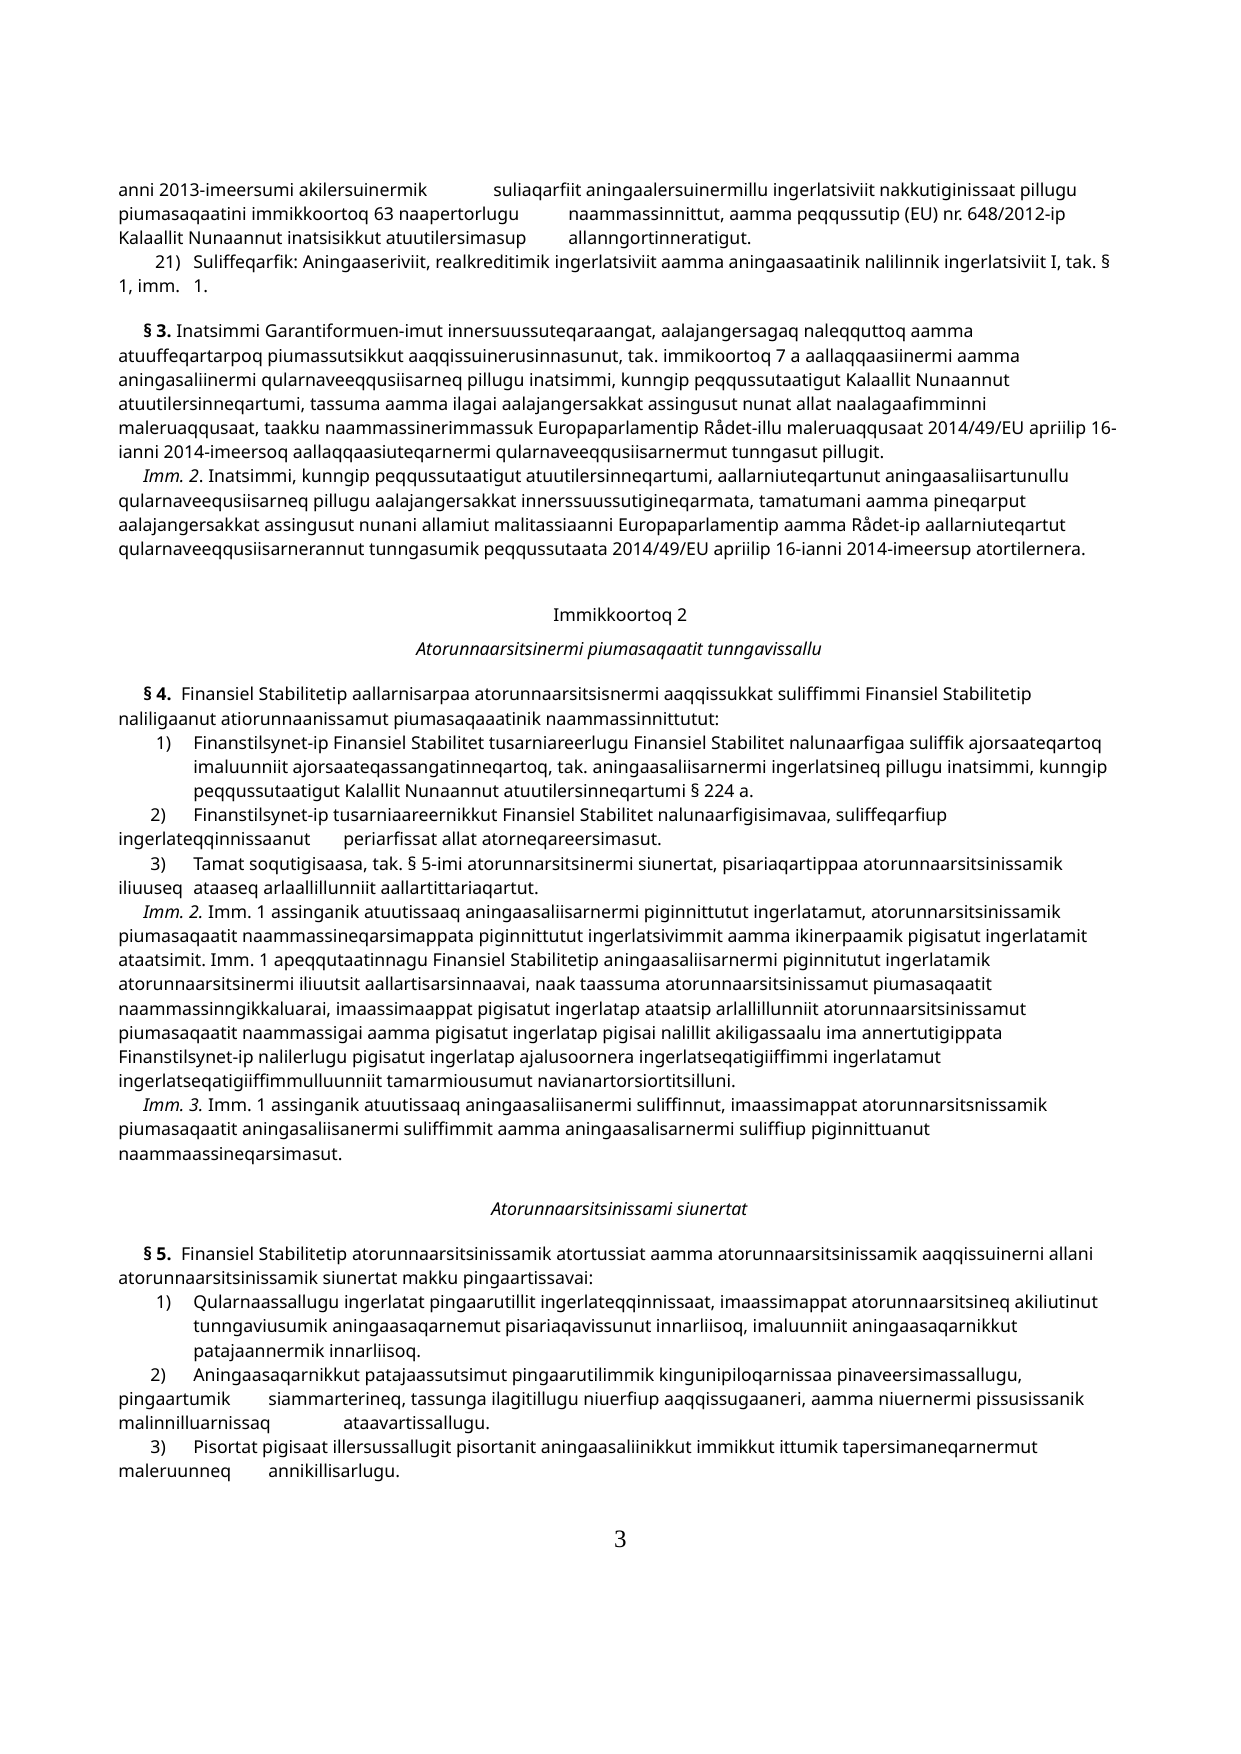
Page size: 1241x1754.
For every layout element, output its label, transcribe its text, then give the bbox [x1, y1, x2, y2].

text 2) Aningaasaqarnikkut patajaassutsimut pingaarutilimmik kingunipiloqarnissaa pinaveersimassallugu, pingaartumik siammarterineq, tassunga ilagitillugu niuerfiup aaqqissugaaneri, aamma niuernermi pissusissanik malinnilluarnissaq ataavartissallugu. [118, 1362, 1122, 1435]
text Imm. 2. Imm. 1 assinganik atuutissaaq aningaasaliisarnermi piginnittutut ingerlatamut, atorunnarsitsinissamik piumasaqaatit naammassineqarsimappata piginnittutut ingerlatsivimmit aamma ikinerpaamik pigisatut ingerlatamit ataatsimit. Imm. 1 apeqqutaatinnagu Finansiel Stabilitetip aningaasaliisarnermi piginnitutut ingerlatamik atorunnaarsitsinermi iliuutsit aallartisarsinnaavai, naak taassuma atorunnaarsitsinissamut piumasaqaatit naammassinngikkaluarai, imaassimaappat pigisatut ingerlatap ataatsip arlallillunniit atorunnaarsitsinissamut piumasaqaatit naammassigai aamma pigisatut ingerlatap pigisai nalillit akiligassaalu ima annertutigippata Finanstilsynet-ip nalilerlugu pigisatut ingerlatap ajalusoornera ingerlatseqatigiiffimmi ingerlatamut ingerlatseqatigiiffimmulluunniit tamarmiousumut navianartorsiortitsilluni. [118, 899, 1122, 1093]
text 21) Suliffeqarfik: Aningaaseriviit, realkreditimik ingerlatsiviit aamma aningaasaatinik nalilinnik ingerlatsiviit I, tak. § 1, imm. 1. [118, 250, 1122, 298]
text Imm. 2. Inatsimmi, kunngip peqqussutaatigut atuutilersinneqartumi, aallarniuteqartunut aningaasaliisartunullu qularnaveequsiisarneq pillugu aalajangersakkat innerssuussutigineqarmata, tamatumani aamma pineqarput aalajangersakkat assingusut nunani allamiut malitassiaanni Europaparlamentip aamma Rådet-ip aallarniuteqartut qularnaveeqqusiisarnerannut tunngasumik peqqussutaata 2014/49/EU apriilip 16-ianni 2014-imeersup atortilernera. [118, 464, 1122, 561]
text 2) Finanstilsynet-ip tusarniaareernikkut Finansiel Stabilitet nalunaarfigisimavaa, suliffeqarfiup ingerlateqqinnissaanut periarfissat allat atorneqareersimasut. [118, 803, 1122, 851]
text Immikkoortoq 2 [118, 602, 1122, 626]
text Atorunnaarsitsinermi piumasaqaatit tunngavissallu [118, 637, 1122, 661]
text Atorunnaarsitsinissami siunertat [118, 1196, 1122, 1221]
list Qularnaassallugu ingerlatat pingaarutillit ingerlateqqinnissaat, imaassimappat atorunnaarsitsineq akiliutinut tunngaviusumik aningaasaqarnemut pisariaqavissunut innarliisoq, imaluunniit aningaasaqarnikkut patajaannermik innarliisoq. [156, 1290, 1122, 1362]
text § 3. Inatsimmi Garantiformuen-imut innersuussuteqaraangat, aalajangersagaq naleqquttoq aamma atuuffeqartarpoq piumassutsikkut aaqqissuinerusinnasunut, tak. immikoortoq 7 a aallaqqaasiinermi aamma aningasaliinermi qularnaveeqqusiisarneq pillugu inatsimmi, kunngip peqqussutaatigut Kalaallit Nunaannut atuutilersinneqartumi, tassuma aamma ilagai aalajangersakkat assingusut nunat allat naalagaafimminni maleruaqqusaat, taakku naammassinerimmassuk Europaparlamentip Rådet-illu maleruaqqusaat 2014/49/EU apriilip 16-ianni 2014-imeersoq aallaqqaasiuteqarnermi qularnaveeqqusiisarnermut tunngasut pillugit. [118, 319, 1122, 464]
list Finanstilsynet-ip Finansiel Stabilitet tusarniareerlugu Finansiel Stabilitet nalunaarfigaa suliffik ajorsaateqartoq imaluunniit ajorsaateqassangatinneqartoq, tak. aningaasaliisarnermi ingerlatsineq pillugu inatsimmi, kunngip peqqussutaatigut Kalallit Nunaannut atuutilersinneqartumi § 224 a. [156, 730, 1122, 803]
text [118, 177, 1122, 250]
text § 4. Finansiel Stabilitetip aallarnisarpaa atorunnaarsitsisnermi aaqqissukkat suliffimmi Finansiel Stabilitetip naliligaanut atiorunnaanissamut piumasaqaaatinik naammassinnittutut: [118, 682, 1122, 730]
text Imm. 3. Imm. 1 assinganik atuutissaaq aningaasaliisanermi suliffinnut, imaassimappat atorunnarsitsnissamik piumasaqaatit aningasaliisanermi suliffimmit aamma aningaasalisarnermi suliffiup piginnittuanut naammaassineqarsimasut. [118, 1093, 1122, 1165]
text § 5. Finansiel Stabilitetip atorunnaarsitsinissamik atortussiat aamma atorunnaarsitsinissamik aaqqissuinerni allani atorunnaarsitsinissamik siunertat makku pingaartissavai: [118, 1241, 1122, 1290]
text 3) Tamat soqutigisaasa, tak. § 5-imi atorunnarsitsinermi siunertat, pisariaqartippaa atorunnaarsitsinissamik iliuuseq ataaseq arlaallillunniit aallartittariaqartut. [118, 851, 1122, 899]
text 3) Pisortat pigisaat illersussallugit pisortanit aningaasaliinikkut immikkut ittumik tapersimaneqarnermut maleruunneq annikillisarlugu. [118, 1435, 1122, 1483]
